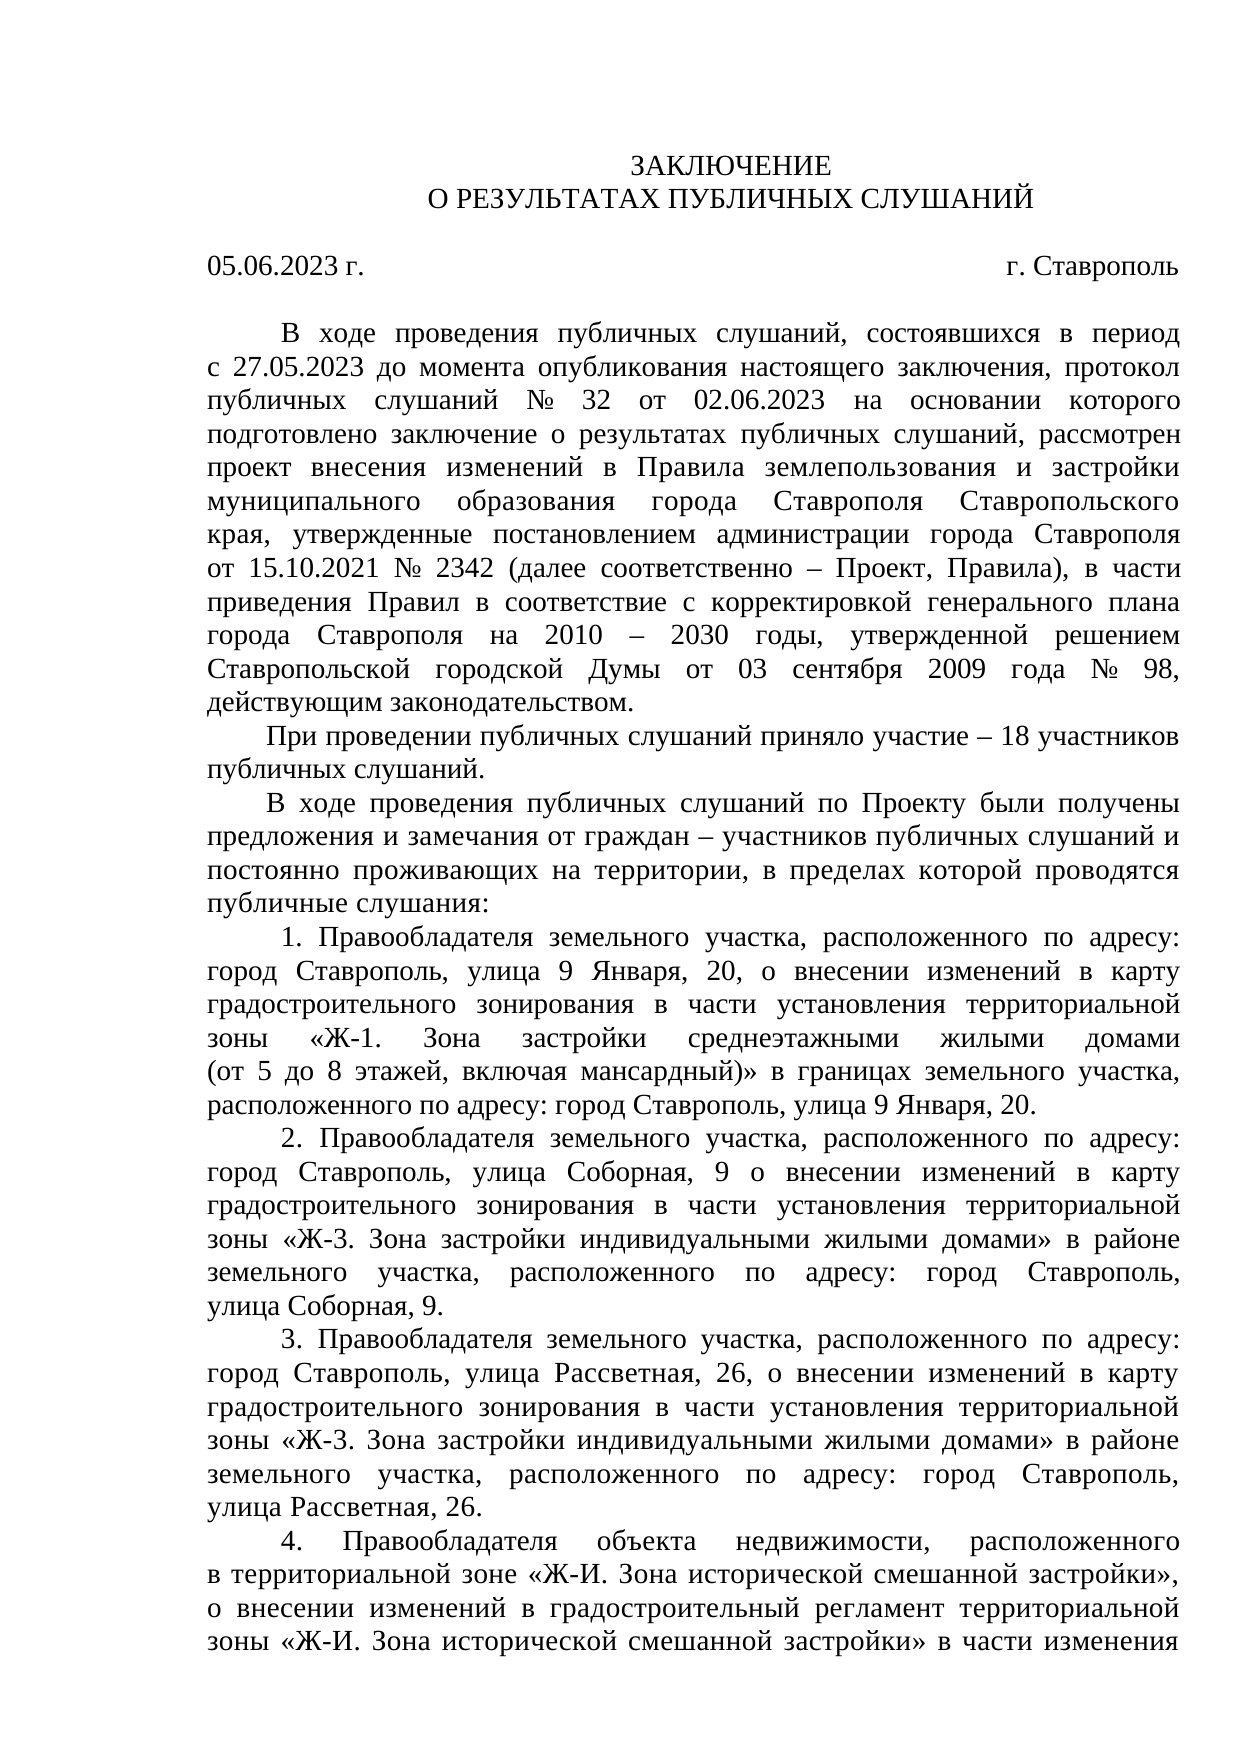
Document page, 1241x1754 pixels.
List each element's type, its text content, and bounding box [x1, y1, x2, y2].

text В ходе проведения публичных слушаний по Проекту были получены предложения и замечания от граждан – участников публичных слушаний и постоянно проживающих на территории, в пределах которой проводятся публичные слушания: [207, 785, 1181, 919]
text ЗАКЛЮЧЕНИЕ [207, 148, 1181, 181]
text 1. Правообладателя земельного участка, расположенного по адресу: город Ставрополь, улица 9 Января, 20, о внесении изменений в карту градостроительного зонирования в части установления территориальной зоны «Ж-1. Зона застройки среднеэтажными жилыми домами (от 5 до 8 этажей, включая мансардный)» в границах земельного участка, расположенного по адресу: город Ставрополь, улица 9 Января, 20. [207, 919, 1181, 1120]
list 2. Правообладателя земельного участка, расположенного по адресу: город Ставрополь, улица Соборная, 9 о внесении изменений в карту градостроительного зонирования в части установления территориальной зоны «Ж-3. Зона застройки индивидуальными жилыми домами» в районе земельного участка, расположенного по адресу: город Ставрополь, улица Соборная, 9. [207, 1120, 1181, 1322]
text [207, 1523, 1181, 1657]
text 3. Правообладателя земельного участка, расположенного по адресу: город Ставрополь, улица Рассветная, 26, о внесении изменений в карту градостроительного зонирования в части установления территориальной зоны «Ж-3. Зона застройки индивидуальными жилыми домами» в районе земельного участка, расположенного по адресу: город Ставрополь, улица Рассветная, 26. [207, 1322, 1181, 1523]
text При проведении публичных слушаний приняло участие – 18 участников публичных слушаний. [207, 718, 1181, 785]
text В ходе проведения публичных слушаний, состоявшихся в период с 27.05.2023 до момента опубликования настоящего заключения, протокол публичных слушаний № 32 от 02.06.2023 на основании которого подготовлено заключение о результатах публичных слушаний, рассмотрен проект внесения изменений в Правила землепользования и застройки муниципального образования города Ставрополя Ставропольского края, утвержденные постановлением администрации города Ставрополя от 15.10.2021 № 2342 (далее соответственно – Проект, Правила), в части приведения Правил в соответствие с корректировкой генерального плана города Ставрополя на 2010 – 2030 годы, утвержденной решением Ставропольской городской Думы от 03 сентября 2009 года № 98, действующим законодательством. [207, 315, 1181, 718]
text 05.06.2023 г. г. Ставрополь [207, 248, 1181, 282]
text О РЕЗУЛЬТАТАХ ПУБЛИЧНЫХ СЛУШАНИЙ [207, 181, 1181, 215]
